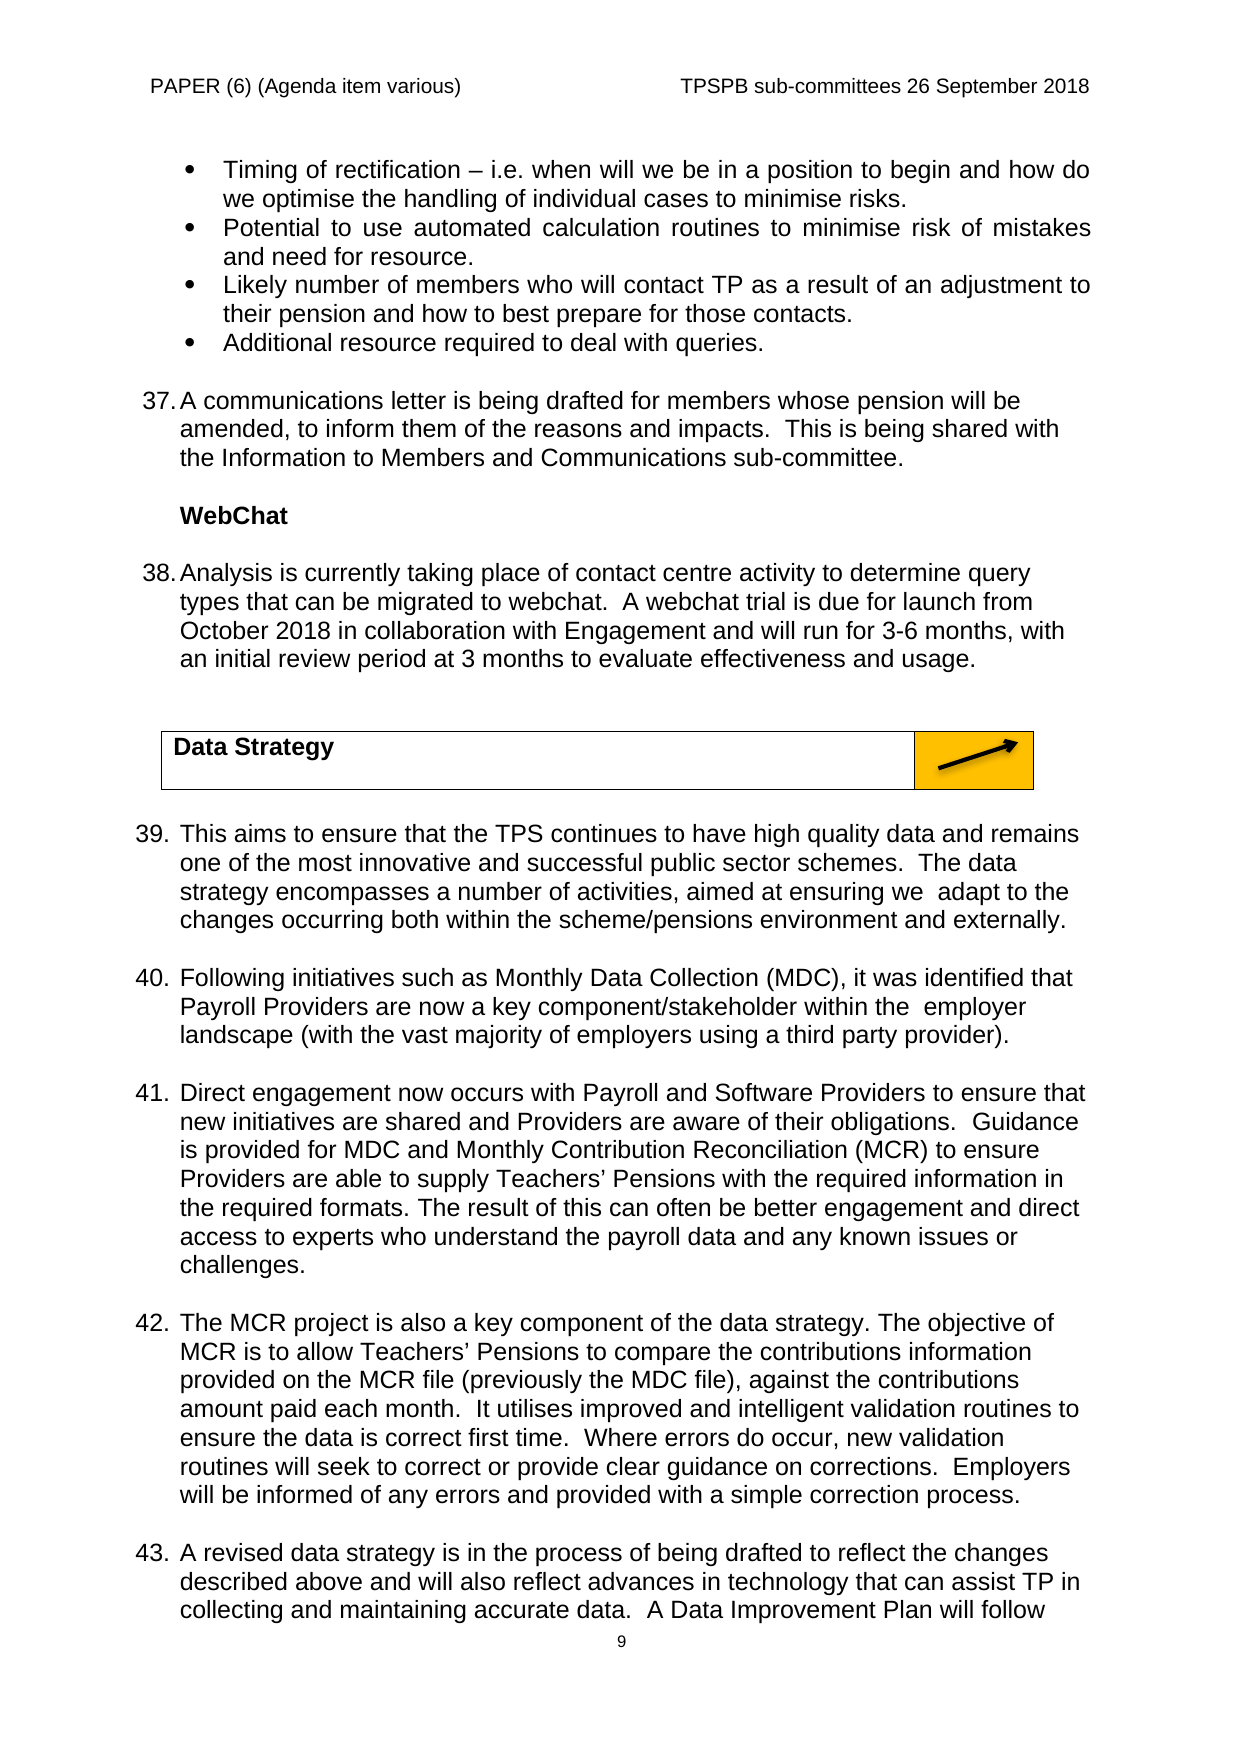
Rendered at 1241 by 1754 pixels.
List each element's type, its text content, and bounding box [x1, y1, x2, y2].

table_header Data Strategy [162, 732, 914, 789]
list Likely number of members who will contact TP as a result of an adjustment to their pension and how to best prepare for those contacts. [185, 271, 1093, 328]
list Analysis is currently taking place of contact centre activity to determine query types that can be migrated to webchat. A webchat trial is due for launch from October 2018 in collaboration with Engagement and will run for 3-6 months, with an initial review period at 3 months to evaluate effectiveness and usage. [142, 558, 1093, 673]
list The MCR project is also a key component of the data strategy. The objective of MCR is to allow Teachers’ Pensions to compare the contributions information provided on the MCR file (previously the MDC file), against the contributions amount paid each month. It utilises improved and intelligent validation routines to ensure the data is correct first time. Where errors do occur, new validation routines will seek to correct or provide clear guidance on corrections. Employers will be informed of any errors and provided with a simple correction process. [135, 1308, 1093, 1509]
list Timing of rectification – i.e. when will we be in a position to begin and how do we optimise the handling of individual cases to minimise risks. [185, 155, 1093, 213]
list WebChat [179, 501, 1093, 529]
list A communications letter is being drafted for members whose pension will be amended, to inform them of the reasons and impacts. This is being shared with the Information to Members and Communications sub-committee. [142, 386, 1093, 472]
list Direct engagement now occurs with Payroll and Software Providers to ensure that new initiatives are shared and Providers are aware of their obligations. Guidance is provided for MDC and Monthly Contribution Reconciliation (MCR) to ensure Providers are able to supply Teachers’ Pensions with the required information in the required formats. The result of this can often be better engagement and direct access to experts who understand the payroll data and any known issues or challenges. [135, 1078, 1093, 1279]
list Additional resource required to deal with queries. [185, 328, 1093, 357]
list Following initiatives such as Monthly Data Collection (MDC), it was identified that Payroll Providers are now a key component/stakeholder within the employer landscape (with the vast majority of employers using a third party provider). [135, 963, 1093, 1049]
list Potential to use automated calculation routines to minimise risk of mistakes and need for resource. [185, 213, 1093, 271]
table_header [915, 732, 1033, 789]
list This aims to ensure that the TPS continues to have high quality data and remains one of the most innovative and successful public sector schemes. The data strategy encompasses a number of activities, aimed at ensuring we adapt to the changes occurring both within the scheme/pensions environment and externally. [135, 819, 1093, 934]
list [135, 1538, 1093, 1624]
